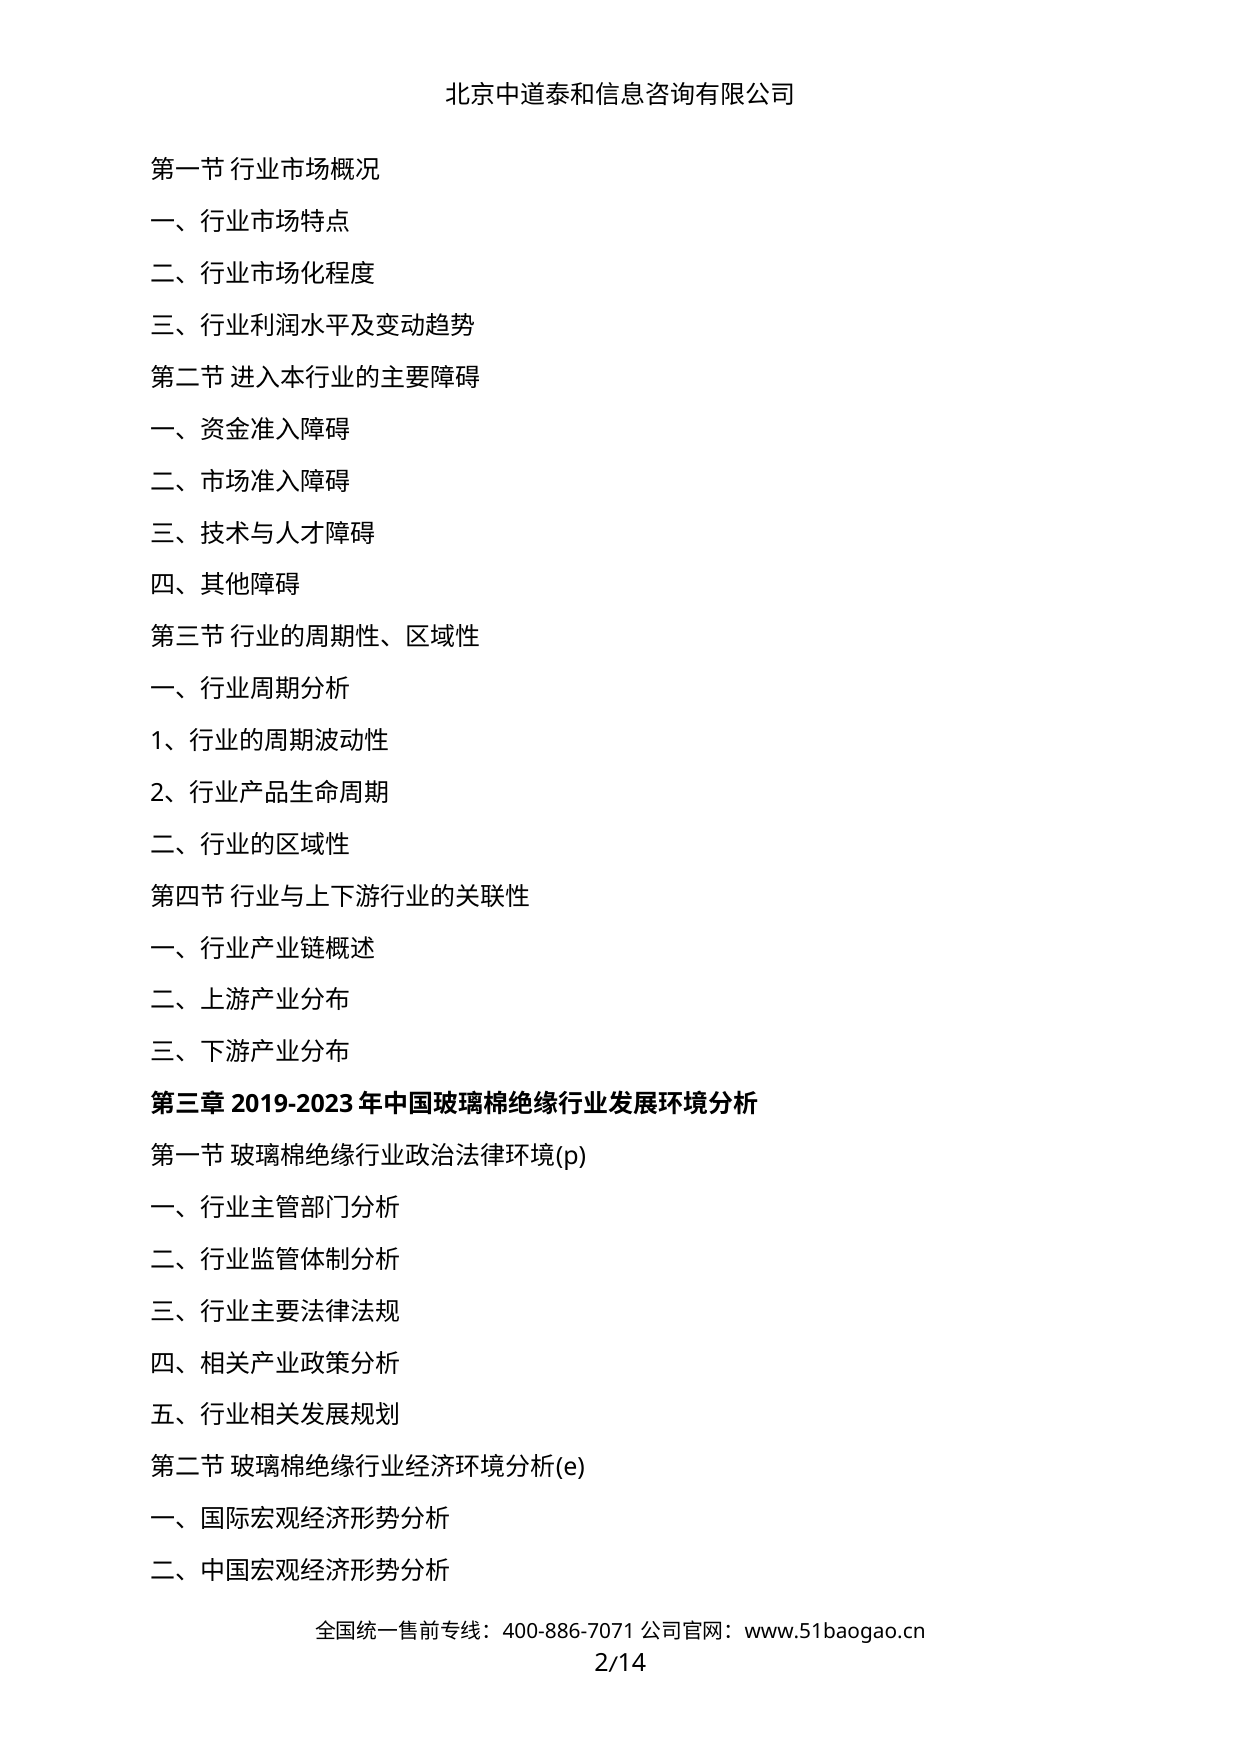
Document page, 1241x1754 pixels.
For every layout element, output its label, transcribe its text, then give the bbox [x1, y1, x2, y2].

text 第一节 行业市场概况 [150, 150, 1090, 186]
text 第三章 2019-2023年中国玻璃棉绝缘行业发展环境分析 [150, 1084, 1090, 1120]
text 一、行业市场特点 [150, 202, 1090, 238]
text 第二节 进入本行业的主要障碍 [150, 357, 1090, 394]
text 一、资金准入障碍 [150, 409, 1090, 446]
text 第二节 玻璃棉绝缘行业经济环境分析(e) [150, 1447, 1090, 1483]
text 一、国际宏观经济形势分析 [150, 1499, 1090, 1535]
text 第一节 玻璃棉绝缘行业政治法律环境(p) [150, 1136, 1090, 1172]
text 三、行业利润水平及变动趋势 [150, 306, 1090, 342]
text 二、市场准入障碍 [150, 461, 1090, 497]
text 2、行业产品生命周期 [150, 772, 1090, 809]
text 五、行业相关发展规划 [150, 1395, 1090, 1431]
text 二、行业的区域性 [150, 824, 1090, 861]
text 二、中国宏观经济形势分析 [150, 1551, 1090, 1587]
text 二、上游产业分布 [150, 980, 1090, 1016]
text 一、行业主管部门分析 [150, 1187, 1090, 1224]
text 二、行业监管体制分析 [150, 1239, 1090, 1276]
text 第四节 行业与上下游行业的关联性 [150, 876, 1090, 912]
text 1、行业的周期波动性 [150, 721, 1090, 757]
text 四、相关产业政策分析 [150, 1343, 1090, 1379]
text 二、行业市场化程度 [150, 254, 1090, 290]
text 三、技术与人才障碍 [150, 513, 1090, 549]
text 四、其他障碍 [150, 565, 1090, 601]
text 一、行业周期分析 [150, 669, 1090, 705]
text 一、行业产业链概述 [150, 928, 1090, 964]
text 第三节 行业的周期性、区域性 [150, 617, 1090, 653]
text 三、下游产业分布 [150, 1032, 1090, 1068]
text 三、行业主要法律法规 [150, 1291, 1090, 1327]
